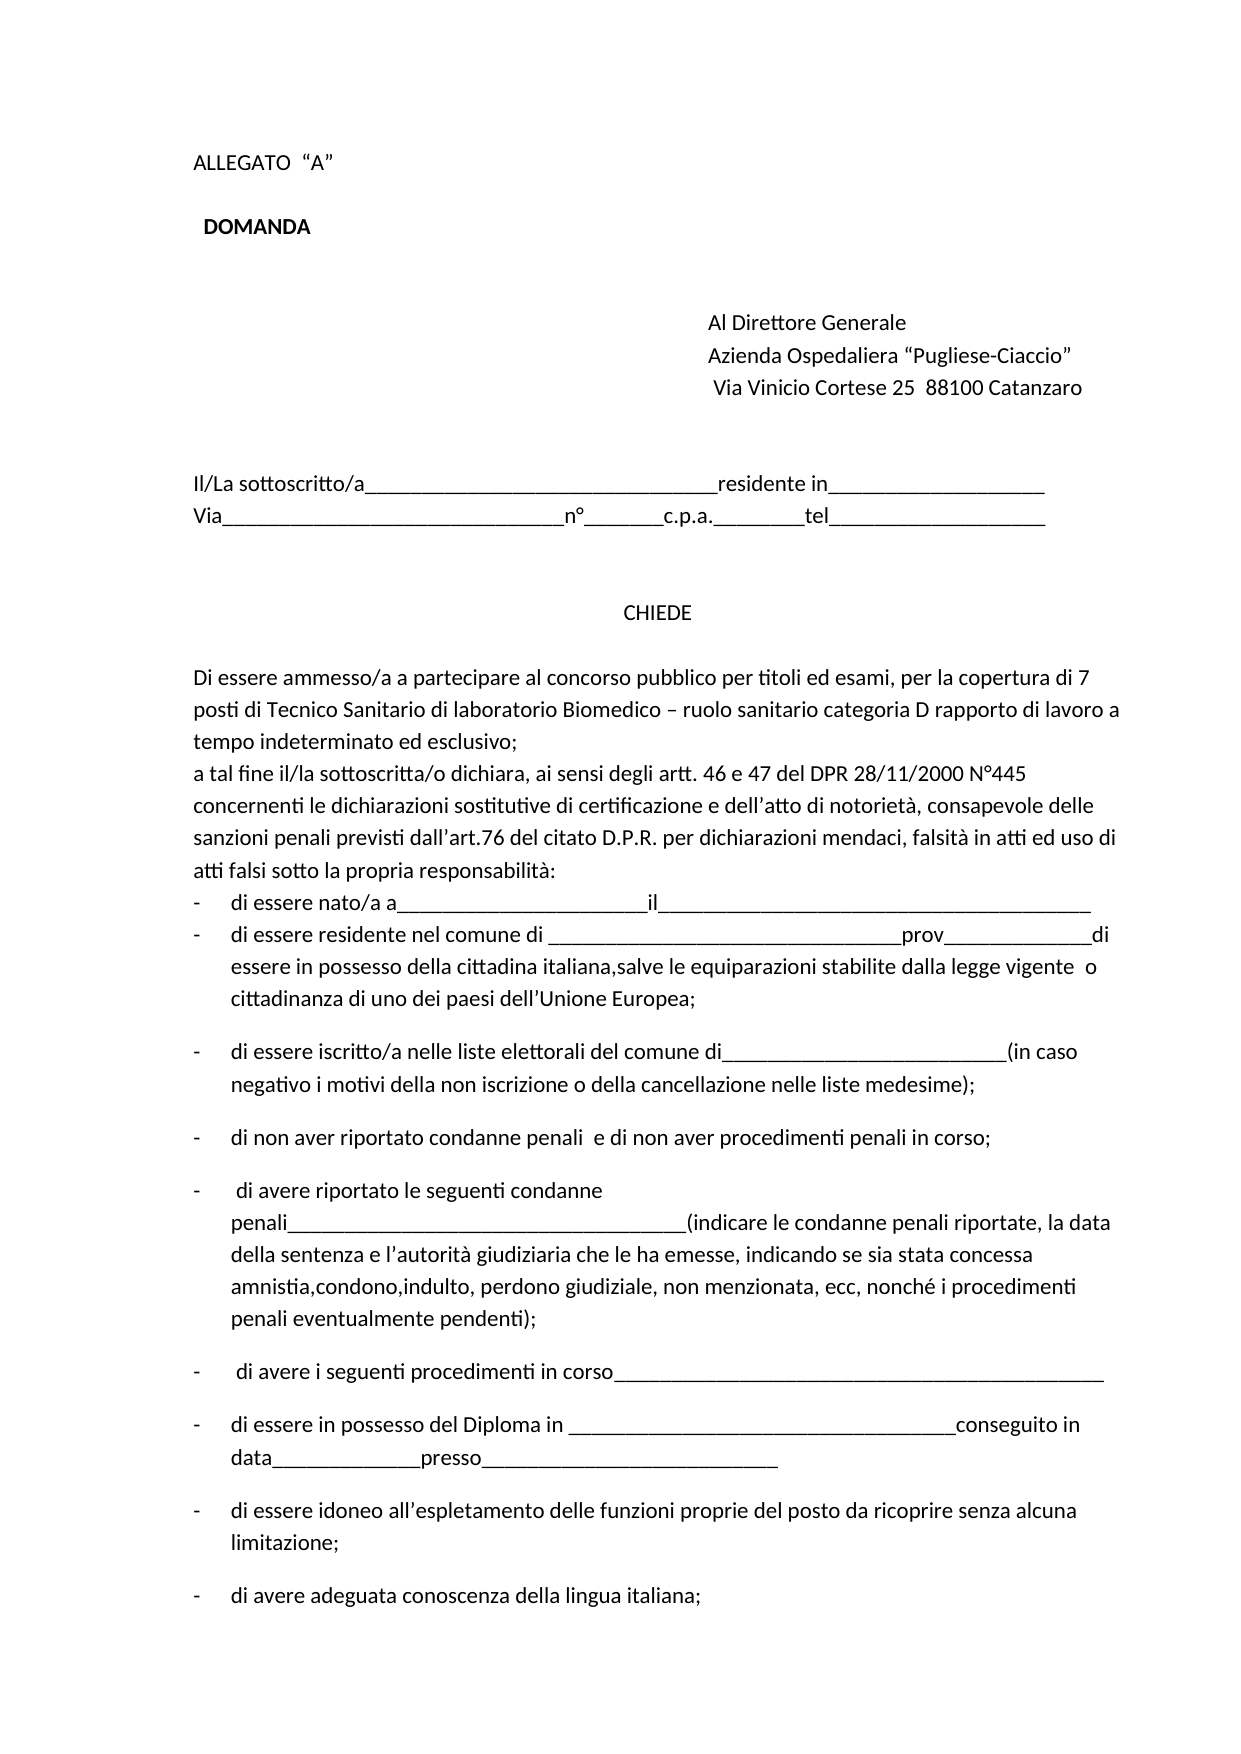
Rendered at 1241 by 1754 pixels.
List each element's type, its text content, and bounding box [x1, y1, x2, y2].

list di non aver riportato condanne penali e di non aver procedimenti penali in corso; [193, 1123, 1122, 1151]
list Il/La sottoscritto/a_______________________________residente in___________________ [193, 469, 1122, 497]
list di avere riportato le seguenti condanne penali___________________________________(indicare le condanne penali riportate, la data della sentenza e l’autorità giudiziaria che le ha emesse, indicando se sia stata concessa amnistia,condono,indulto, perdono giudiziale, non menzionata, ecc, nonché i procedimenti penali eventualmente pendenti); [193, 1176, 1122, 1332]
list di avere i seguenti procedimenti in corso___________________________________________ [193, 1357, 1122, 1386]
list Al Direttore Generale [193, 308, 1122, 337]
list di essere in possesso del Diploma in __________________________________conseguito in data_____________presso__________________________ [193, 1411, 1122, 1471]
list DOMANDA [193, 212, 1122, 240]
list Via Vinicio Cortese 25 88100 Catanzaro [193, 373, 1122, 401]
list ALLEGATO “A” [193, 148, 1122, 176]
list di avere adeguata conoscenza della lingua italiana; [193, 1581, 1122, 1609]
list di essere residente nel comune di _______________________________prov_____________di essere in possesso della cittadina italiana,salve le equiparazioni stabilite dalla legge vigente o cittadinanza di uno dei paesi dell’Unione Europea; [193, 920, 1122, 1012]
list Di essere ammesso/a a partecipare al concorso pubblico per titoli ed esami, per la copertura di 7 posti di Tecnico Sanitario di laboratorio Biomedico – ruolo sanitario categoria D rapporto di lavoro a tempo indeterminato ed esclusivo; [193, 663, 1122, 755]
list a tal fine il/la sottoscritta/o dichiara, ai sensi degli artt. 46 e 47 del DPR 28/11/2000 N°445 concernenti le dichiarazioni sostitutive di certificazione e dell’atto di notorietà, consapevole delle sanzioni penali previsti dall’art.76 del citato D.P.R. per dichiarazioni mendaci, falsità in atti ed uso di atti falsi sotto la propria responsabilità: [193, 759, 1122, 884]
list Azienda Ospedaliera “Pugliese-Ciaccio” [193, 341, 1122, 369]
list Via______________________________n°_______c.p.a.________tel___________________ [193, 502, 1122, 530]
list CHIEDE [193, 598, 1122, 626]
list di essere iscritto/a nelle liste elettorali del comune di_________________________(in caso negativo i motivi della non iscrizione o della cancellazione nelle liste medesime); [193, 1037, 1122, 1098]
list di essere idoneo all’espletamento delle funzioni proprie del posto da ricoprire senza alcuna limitazione; [193, 1496, 1122, 1556]
list di essere nato/a a______________________il______________________________________ [193, 888, 1122, 916]
